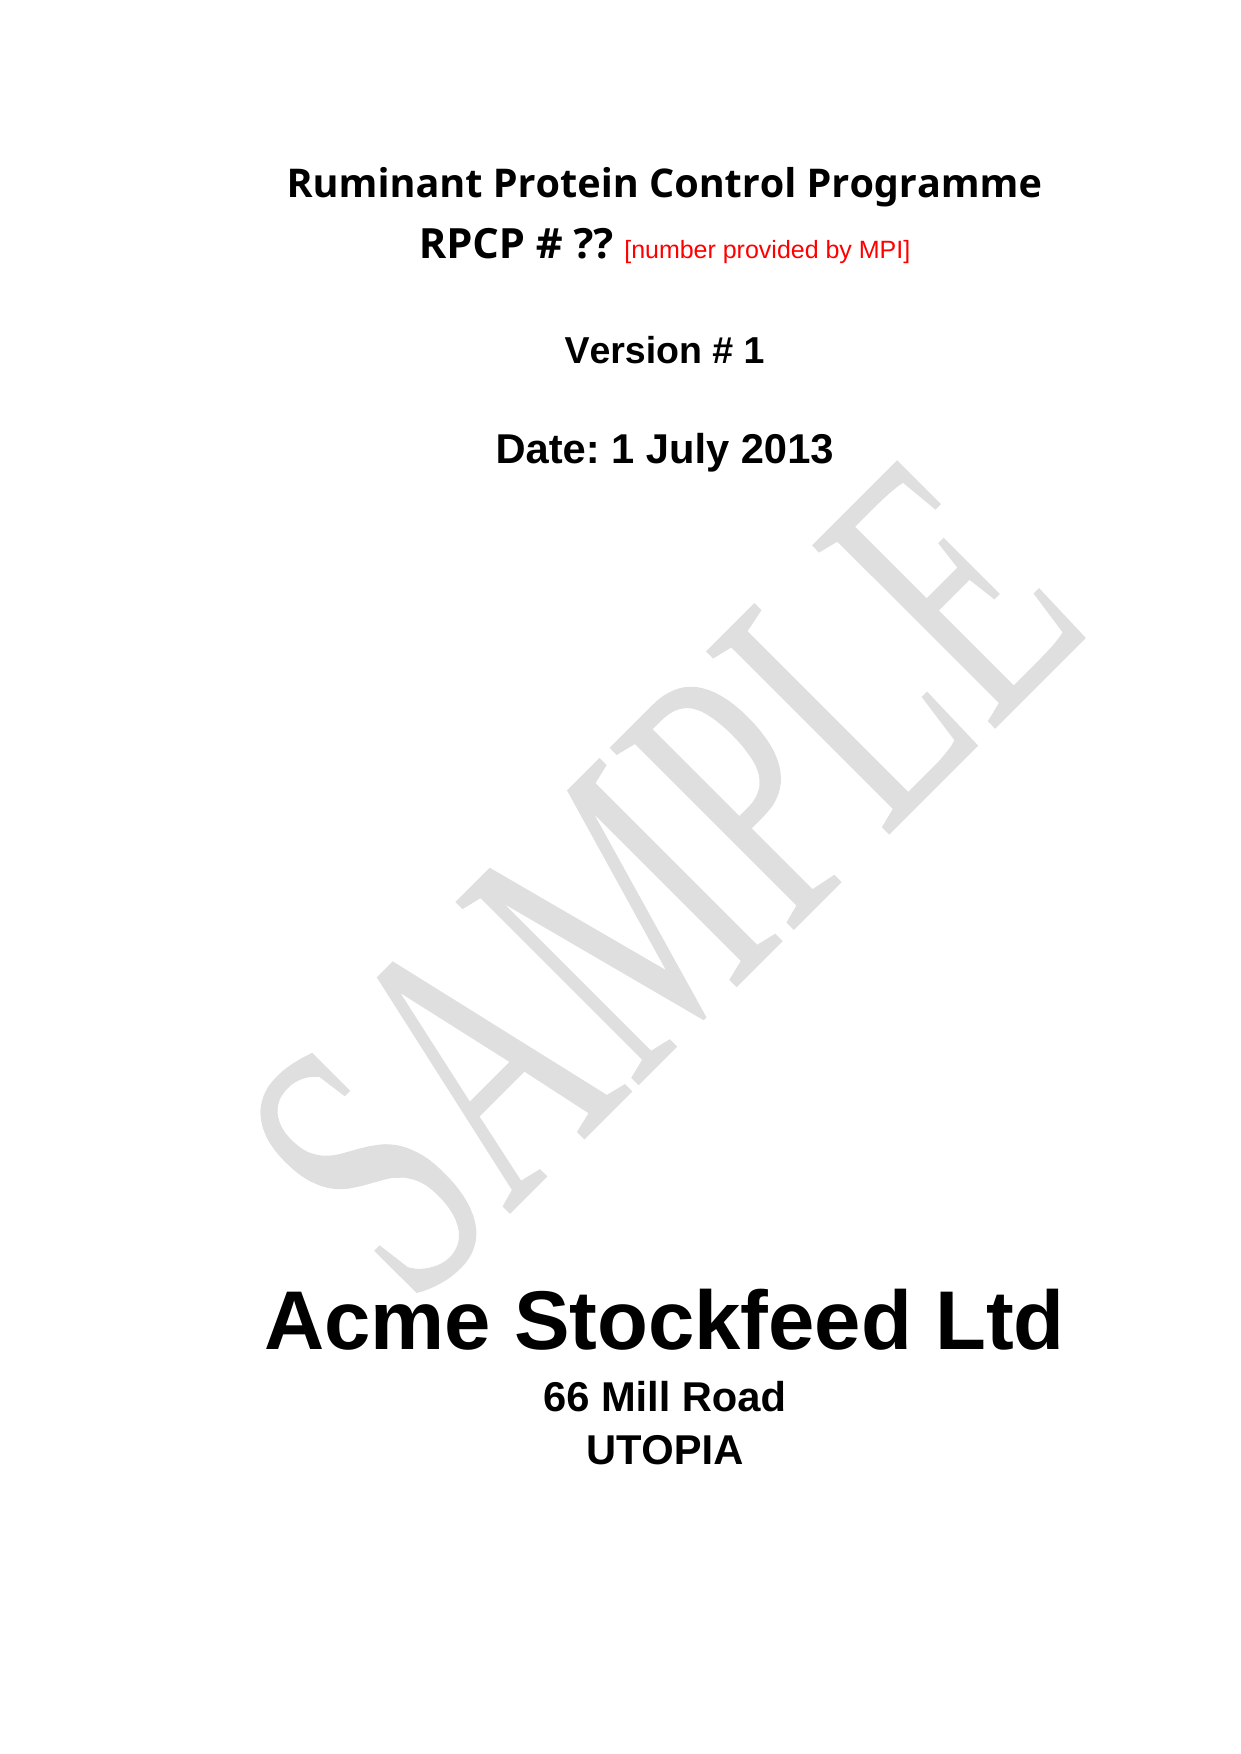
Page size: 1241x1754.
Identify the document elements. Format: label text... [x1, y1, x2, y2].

text Acme Stockfeed Ltd [236, 1272, 1092, 1367]
text Date: 1 July 2013 [236, 425, 1092, 473]
text Version # 1 [236, 329, 1092, 372]
text RPCP # ?? [number provided by MPI] [236, 214, 1092, 271]
text Ruminant Protein Control Programme [236, 155, 1092, 209]
text UTOPIA [236, 1425, 1092, 1473]
